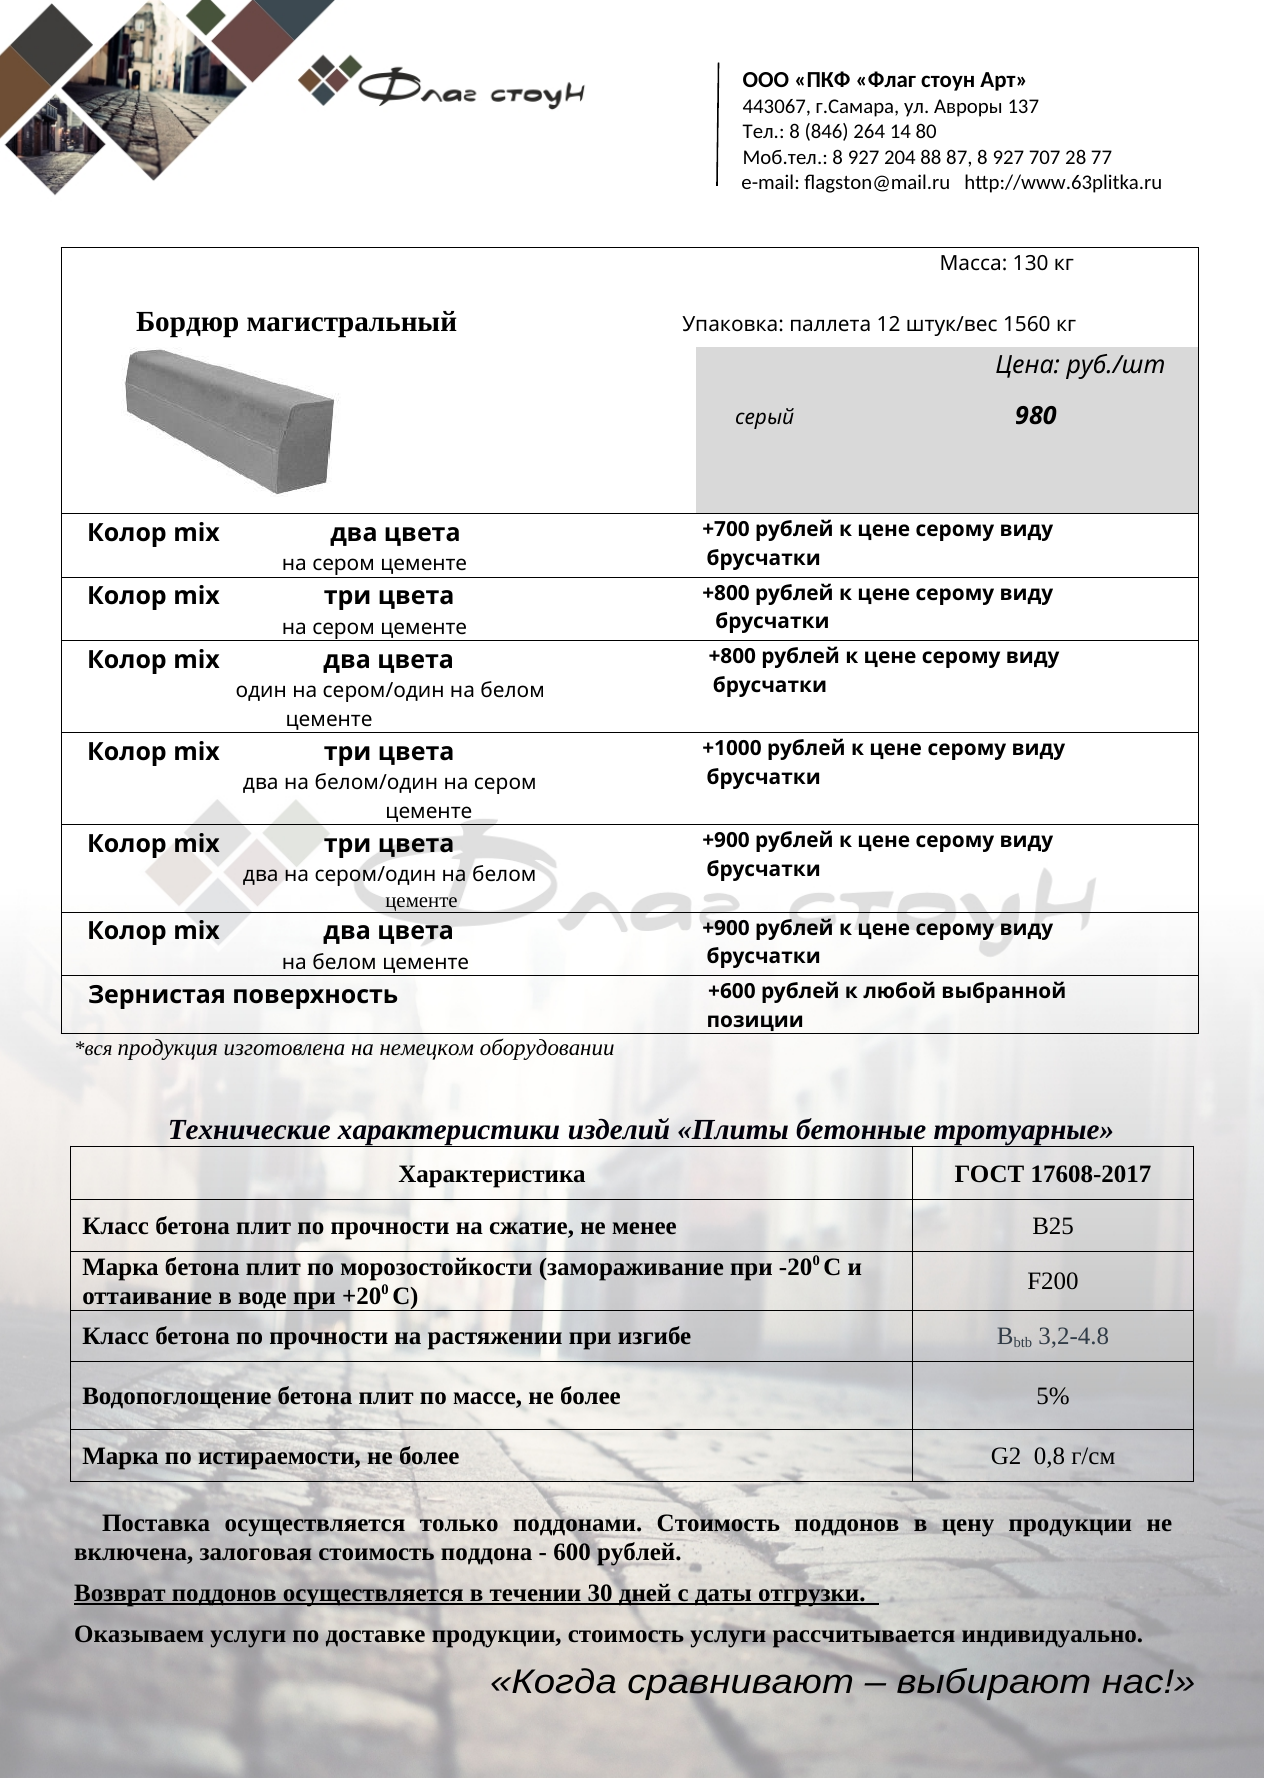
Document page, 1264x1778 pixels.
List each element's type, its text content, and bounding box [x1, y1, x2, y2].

text Оказываем услуги по доставке продукции, стоимость услуги рассчитывается индивидуально. [74, 1619, 1174, 1648]
table_cell Бордюр магистральный Упаковка: паллета 12 штук/вес 1560 кг [62, 304, 1198, 347]
table_cell Bbtb 3,2-4.8 [913, 1311, 1193, 1361]
table_cell Колор mix три цвета два на белом/один на сером цементе [62, 733, 696, 824]
table_cell Класс бетона по прочности на растяжении при изгибе [71, 1311, 912, 1361]
text Технические характеристики изделий «Плиты бетонные тротуарные» [74, 1112, 1211, 1146]
table_cell Марка по истираемости, не более [71, 1430, 912, 1481]
table_cell Зернистая поверхность [62, 976, 696, 1033]
table_cell 5% [913, 1362, 1193, 1429]
table_cell Класс бетона плит по прочности на сжатие, не менее [71, 1200, 912, 1251]
table_cell Колор mix два цвета один на сером/один на белом цементе [62, 641, 696, 732]
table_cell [62, 248, 1198, 304]
table_cell +700 рублей к цене серому виду брусчатки [696, 514, 1198, 577]
table_cell Колор mix три цвета на сером цементе [62, 578, 696, 640]
picture [0, 0, 1264, 1778]
table_cell G2 0,8 г/см [913, 1430, 1193, 1481]
table_cell Марка бетона плит по морозостойкости (замораживание при -200 С и оттаивание в воде при +200 С) [71, 1252, 912, 1309]
table_cell +900 рублей к цене серому виду брусчатки [696, 825, 1198, 912]
table_cell F200 [913, 1252, 1193, 1309]
table_cell серый 980 [696, 393, 1198, 513]
table_cell +900 рублей к цене серому виду брусчатки [696, 913, 1198, 975]
table_header ГОСТ 17608-2017 [913, 1147, 1193, 1199]
table_header Характеристика [71, 1147, 912, 1199]
table_cell Колор mix два цвета на белом цементе [62, 913, 696, 975]
table_cell [62, 347, 696, 513]
text Поставка осуществляется только поддонами. Стоимость поддонов в цену продукции не включена, залоговая стоимость поддона - 600 рублей. [74, 1508, 1174, 1566]
table_cell Водопоглощение бетона плит по массе, не более [71, 1362, 912, 1429]
text *вся продукция изготовлена на немецком оборудовании [74, 1034, 1211, 1061]
table_cell Цена: руб./шт [696, 347, 1198, 393]
table_cell В25 [913, 1200, 1193, 1251]
table_cell Колор mix три цвета два на сером/один на белом цементе [62, 825, 696, 912]
text Возврат поддонов осуществляется в течении 30 дней с даты отгрузки. [74, 1578, 1174, 1607]
table_cell Колор mix два цвета на сером цементе [62, 514, 696, 577]
table_cell +1000 рублей к цене серому виду брусчатки [696, 733, 1198, 824]
table_cell +800 рублей к цене серому виду брусчатки [696, 641, 1198, 732]
table_cell +800 рублей к цене серому виду брусчатки [696, 578, 1198, 640]
table_cell +600 рублей к любой выбранной позиции [696, 976, 1198, 1033]
